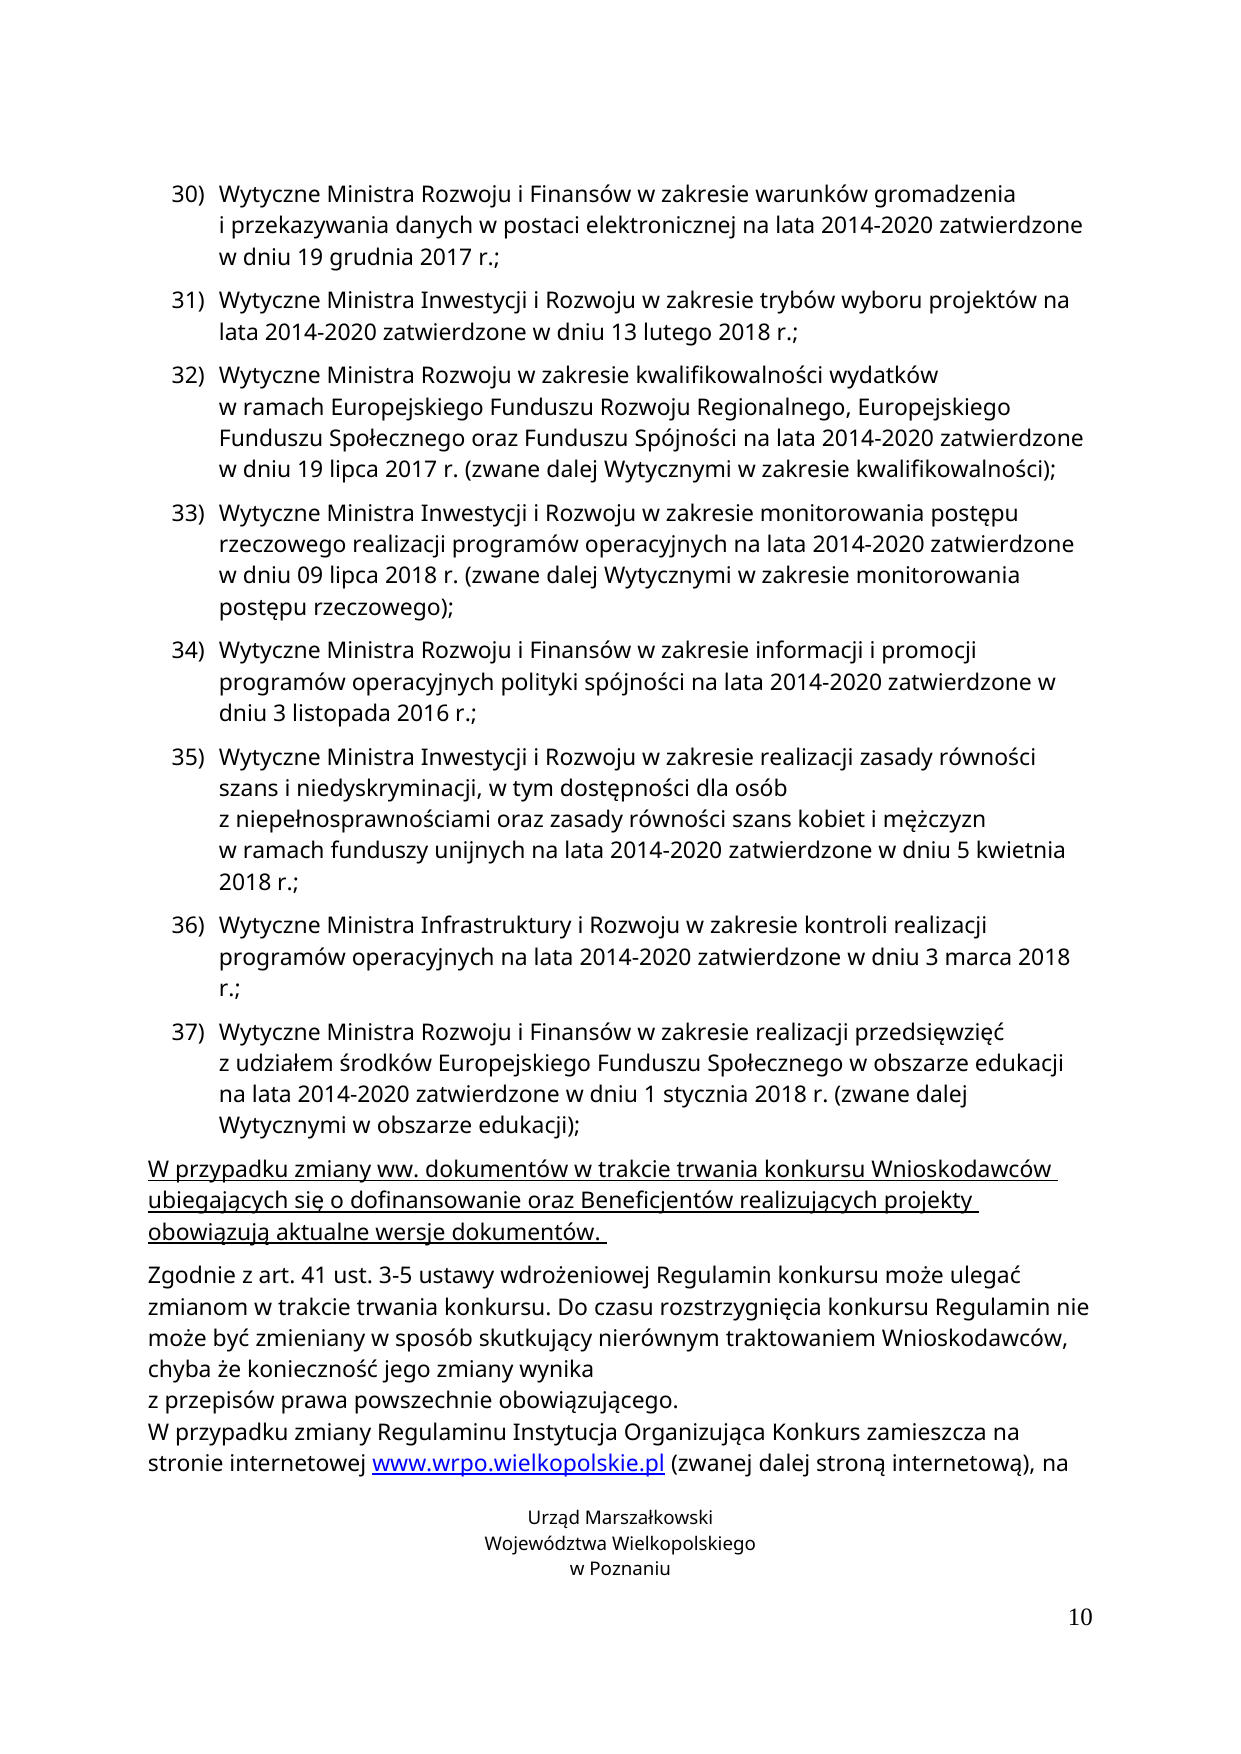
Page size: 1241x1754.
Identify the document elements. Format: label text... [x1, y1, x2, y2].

list Wytyczne Ministra Rozwoju i Finansów w zakresie realizacji przedsięwzięć z udziałem środków Europejskiego Funduszu Społecznego w obszarze edukacji na lata 2014-2020 zatwierdzone w dniu 1 stycznia 2018 r. (zwane dalej Wytycznymi w obszarze edukacji); [171, 1016, 1093, 1141]
list Wytyczne Ministra Inwestycji i Rozwoju w zakresie realizacji zasady równości szans i niedyskryminacji, w tym dostępności dla osób z niepełnosprawnościami oraz zasady równości szans kobiet i mężczyzn w ramach funduszy unijnych na lata 2014-2020 zatwierdzone w dniu 5 kwietnia 2018 r.; [171, 741, 1093, 897]
list Wytyczne Ministra Inwestycji i Rozwoju w zakresie monitorowania postępu rzeczowego realizacji programów operacyjnych na lata 2014-2020 zatwierdzone w dniu 09 lipca 2018 r. (zwane dalej Wytycznymi w zakresie monitorowania postępu rzeczowego); [171, 497, 1093, 622]
list Wytyczne Ministra Rozwoju i Finansów w zakresie warunków gromadzenia i przekazywania danych w postaci elektronicznej na lata 2014-2020 zatwierdzone w dniu 19 grudnia 2017 r.; [171, 178, 1093, 272]
text W przypadku zmiany ww. dokumentów w trakcie trwania konkursu Wnioskodawców ubiegających się o dofinansowanie oraz Beneficjentów realizujących projekty obowiązują aktualne wersje dokumentów. [148, 1153, 1093, 1247]
list Wytyczne Ministra Rozwoju w zakresie kwalifikowalności wydatków w ramach Europejskiego Funduszu Rozwoju Regionalnego, Europejskiego Funduszu Społecznego oraz Funduszu Spójności na lata 2014-2020 zatwierdzone w dniu 19 lipca 2017 r. (zwane dalej Wytycznymi w zakresie kwalifikowalności); [171, 359, 1093, 484]
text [148, 1259, 1093, 1478]
list Wytyczne Ministra Inwestycji i Rozwoju w zakresie trybów wyboru projektów na lata 2014-2020 zatwierdzone w dniu 13 lutego 2018 r.; [171, 284, 1093, 347]
list Wytyczne Ministra Rozwoju i Finansów w zakresie informacji i promocji programów operacyjnych polityki spójności na lata 2014-2020 zatwierdzone w dniu 3 listopada 2016 r.; [171, 634, 1093, 728]
list Wytyczne Ministra Infrastruktury i Rozwoju w zakresie kontroli realizacji programów operacyjnych na lata 2014-2020 zatwierdzone w dniu 3 marca 2018 r.; [171, 909, 1093, 1003]
